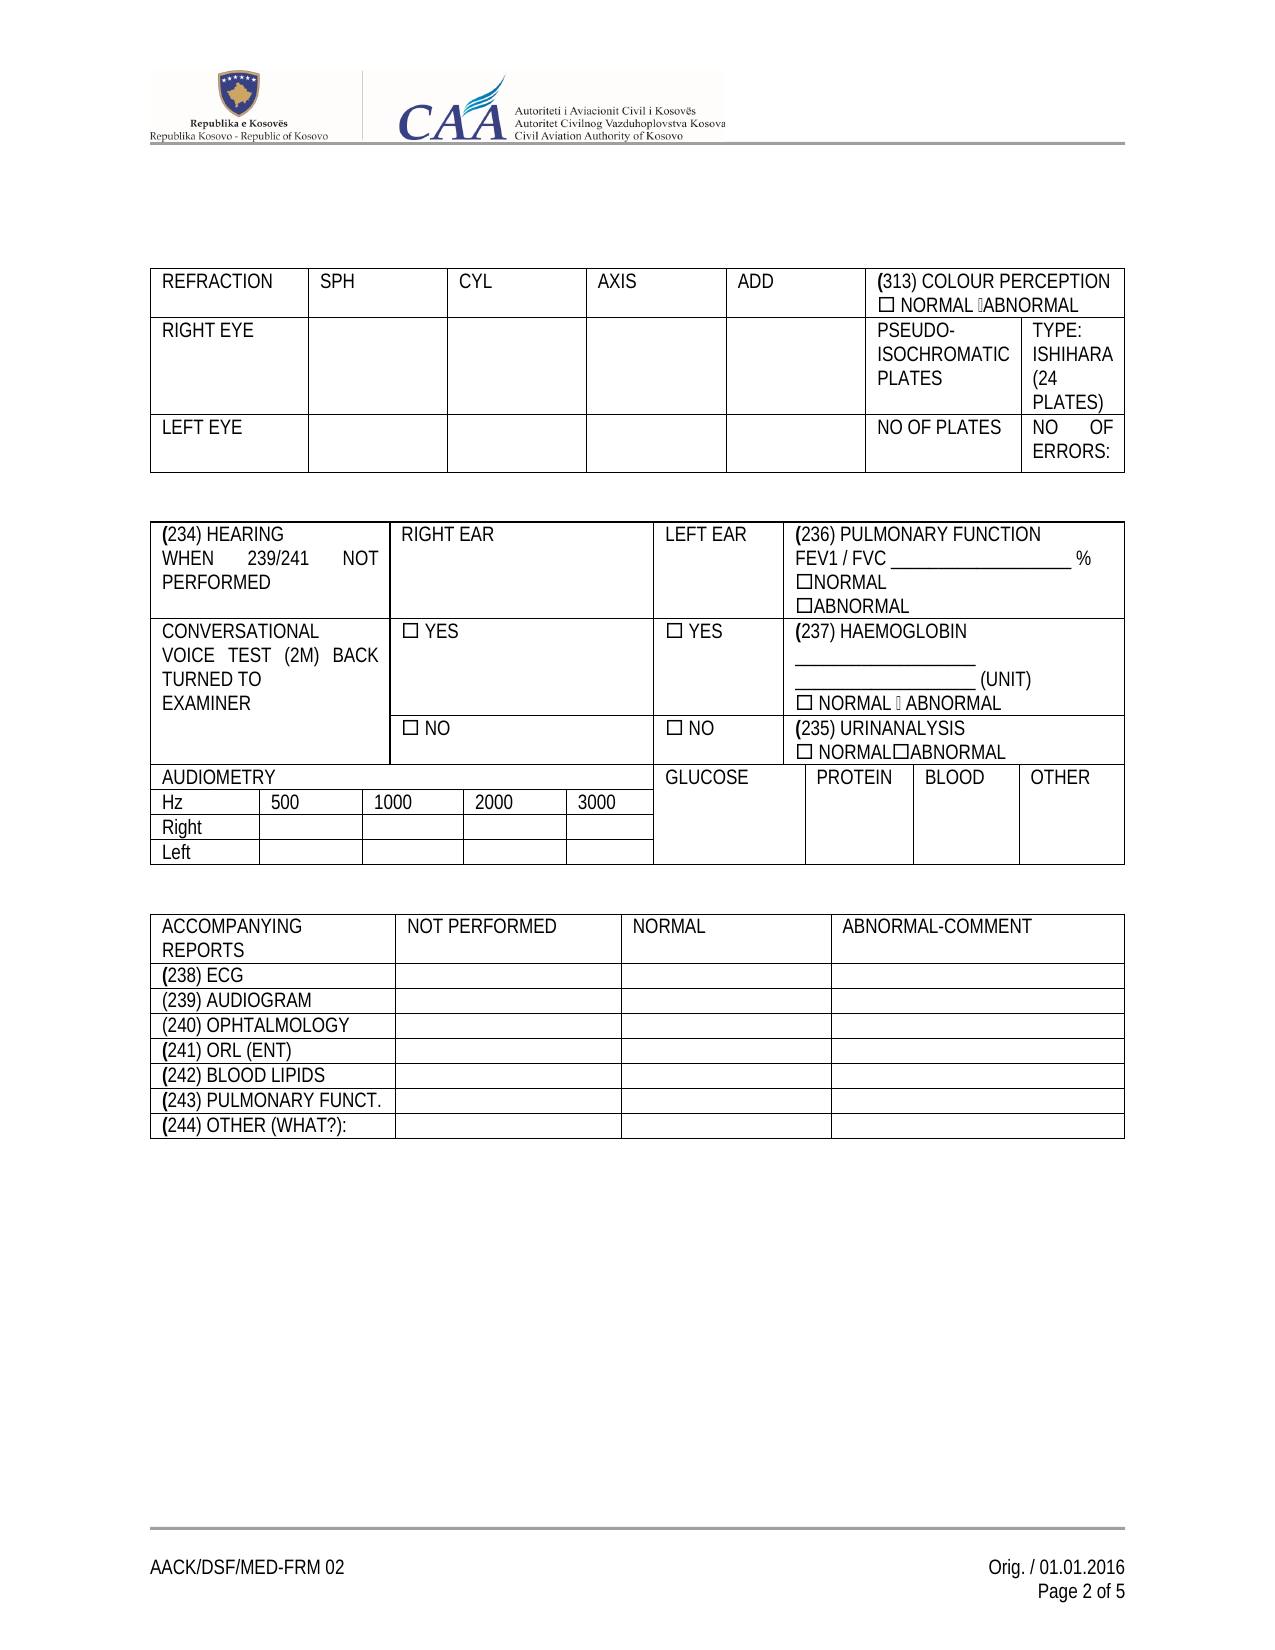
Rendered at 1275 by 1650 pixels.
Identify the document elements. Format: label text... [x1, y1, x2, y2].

table_header SPH [309, 269, 447, 317]
table_cell [727, 415, 865, 472]
table_cell (243) PULMONARY FUNCT. [151, 1089, 395, 1112]
table_cell [622, 1039, 831, 1062]
table_cell (237) HAEMOGLOBIN ___________________ ___________________ (UNIT) NORMAL  ABNORMAL [784, 619, 1124, 715]
table_cell [464, 840, 566, 864]
table_cell [309, 415, 447, 472]
table_cell [260, 815, 362, 839]
table_cell (240) OPHTALMOLOGY [151, 1014, 395, 1037]
table_cell LEFT EYE [151, 415, 308, 472]
table_cell GLUCOSE [654, 765, 805, 864]
table_header NOT PERFORMED [396, 915, 621, 962]
table_cell RIGHT EYE [151, 318, 308, 414]
table_cell [622, 1089, 831, 1112]
table_cell [587, 415, 726, 472]
table_header AXIS [587, 269, 726, 317]
picture [150, 70, 725, 142]
table_cell [396, 964, 621, 987]
table_cell [832, 1014, 1124, 1037]
table_cell 500 [260, 790, 362, 814]
table_cell 1000 [363, 790, 463, 814]
table_cell CONVERSATIONAL VOICE TEST (2M) BACK TURNED TO EXAMINER [151, 619, 389, 764]
table_header (313) COLOUR PERCEPTION NORMAL ABNORMAL [866, 269, 1124, 317]
table_header CYL [448, 269, 586, 317]
table_cell [464, 815, 566, 839]
table_cell [622, 989, 831, 1012]
table_header (234) HEARING WHEN 239/241 NOT PERFORMED [151, 523, 389, 618]
table_cell [622, 1014, 831, 1037]
table_cell Hz [151, 790, 259, 814]
table_cell [832, 1089, 1124, 1112]
table_cell YES [391, 619, 653, 715]
table_cell (235) URINANALYSIS NORMALABNORMAL [784, 716, 1124, 764]
table_cell (244) OTHER (WHAT?): [151, 1114, 395, 1137]
table_header (236) PULMONARY FUNCTION FEV1 / FVC ___________________ % NORMAL ABNORMAL [784, 523, 1124, 618]
table_cell [448, 415, 586, 472]
table_cell [832, 964, 1124, 987]
table_cell [396, 1014, 621, 1037]
table_header REFRACTION [151, 269, 308, 317]
table_cell [396, 1064, 621, 1087]
table_cell YES [654, 619, 783, 715]
table_cell [622, 964, 831, 987]
table_header NORMAL [622, 915, 831, 962]
table_cell [396, 1039, 621, 1062]
table_cell [832, 989, 1124, 1012]
table_cell PROTEIN [806, 765, 913, 864]
table_cell 3000 [567, 790, 653, 814]
table_cell BLOOD [914, 765, 1019, 864]
table_cell Right [151, 815, 259, 839]
table_cell 2000 [464, 790, 566, 814]
table_cell [396, 1114, 621, 1137]
table_cell [832, 1039, 1124, 1062]
table_cell (239) AUDIOGRAM [151, 989, 395, 1012]
table_cell PSEUDO-ISOCHROMATIC PLATES [866, 318, 1021, 414]
table_cell [832, 1064, 1124, 1087]
table_cell [567, 840, 653, 864]
table_header ACCOMPANYING REPORTS [151, 915, 395, 962]
table_cell [587, 318, 726, 414]
table_cell NO OF ERRORS: [1022, 415, 1124, 472]
table_cell (242) BLOOD LIPIDS [151, 1064, 395, 1087]
table_header ADD [727, 269, 865, 317]
table_cell [396, 1089, 621, 1112]
table_header LEFT EAR [654, 523, 783, 618]
table_cell (241) ORL (ENT) [151, 1039, 395, 1062]
table_cell Left [151, 840, 259, 864]
table_cell [727, 318, 865, 414]
table_cell [260, 840, 362, 864]
table_cell AUDIOMETRY [151, 765, 653, 789]
table_cell [448, 318, 586, 414]
table_cell [309, 318, 447, 414]
table_cell [832, 1114, 1124, 1137]
table_cell TYPE: ISHIHARA (24 PLATES) [1022, 318, 1124, 414]
table_cell [622, 1114, 831, 1137]
table_header RIGHT EAR [391, 523, 653, 618]
table_cell NO OF PLATES [866, 415, 1021, 472]
table_cell [363, 840, 463, 864]
table_cell OTHER [1020, 765, 1124, 864]
table_cell NO [391, 716, 653, 764]
table_cell NO [654, 716, 783, 764]
table_header ABNORMAL-COMMENT [832, 915, 1124, 962]
table_cell [622, 1064, 831, 1087]
table_cell [396, 989, 621, 1012]
table_cell (238) ECG [151, 964, 395, 987]
table_cell [363, 815, 463, 839]
table_cell [567, 815, 653, 839]
